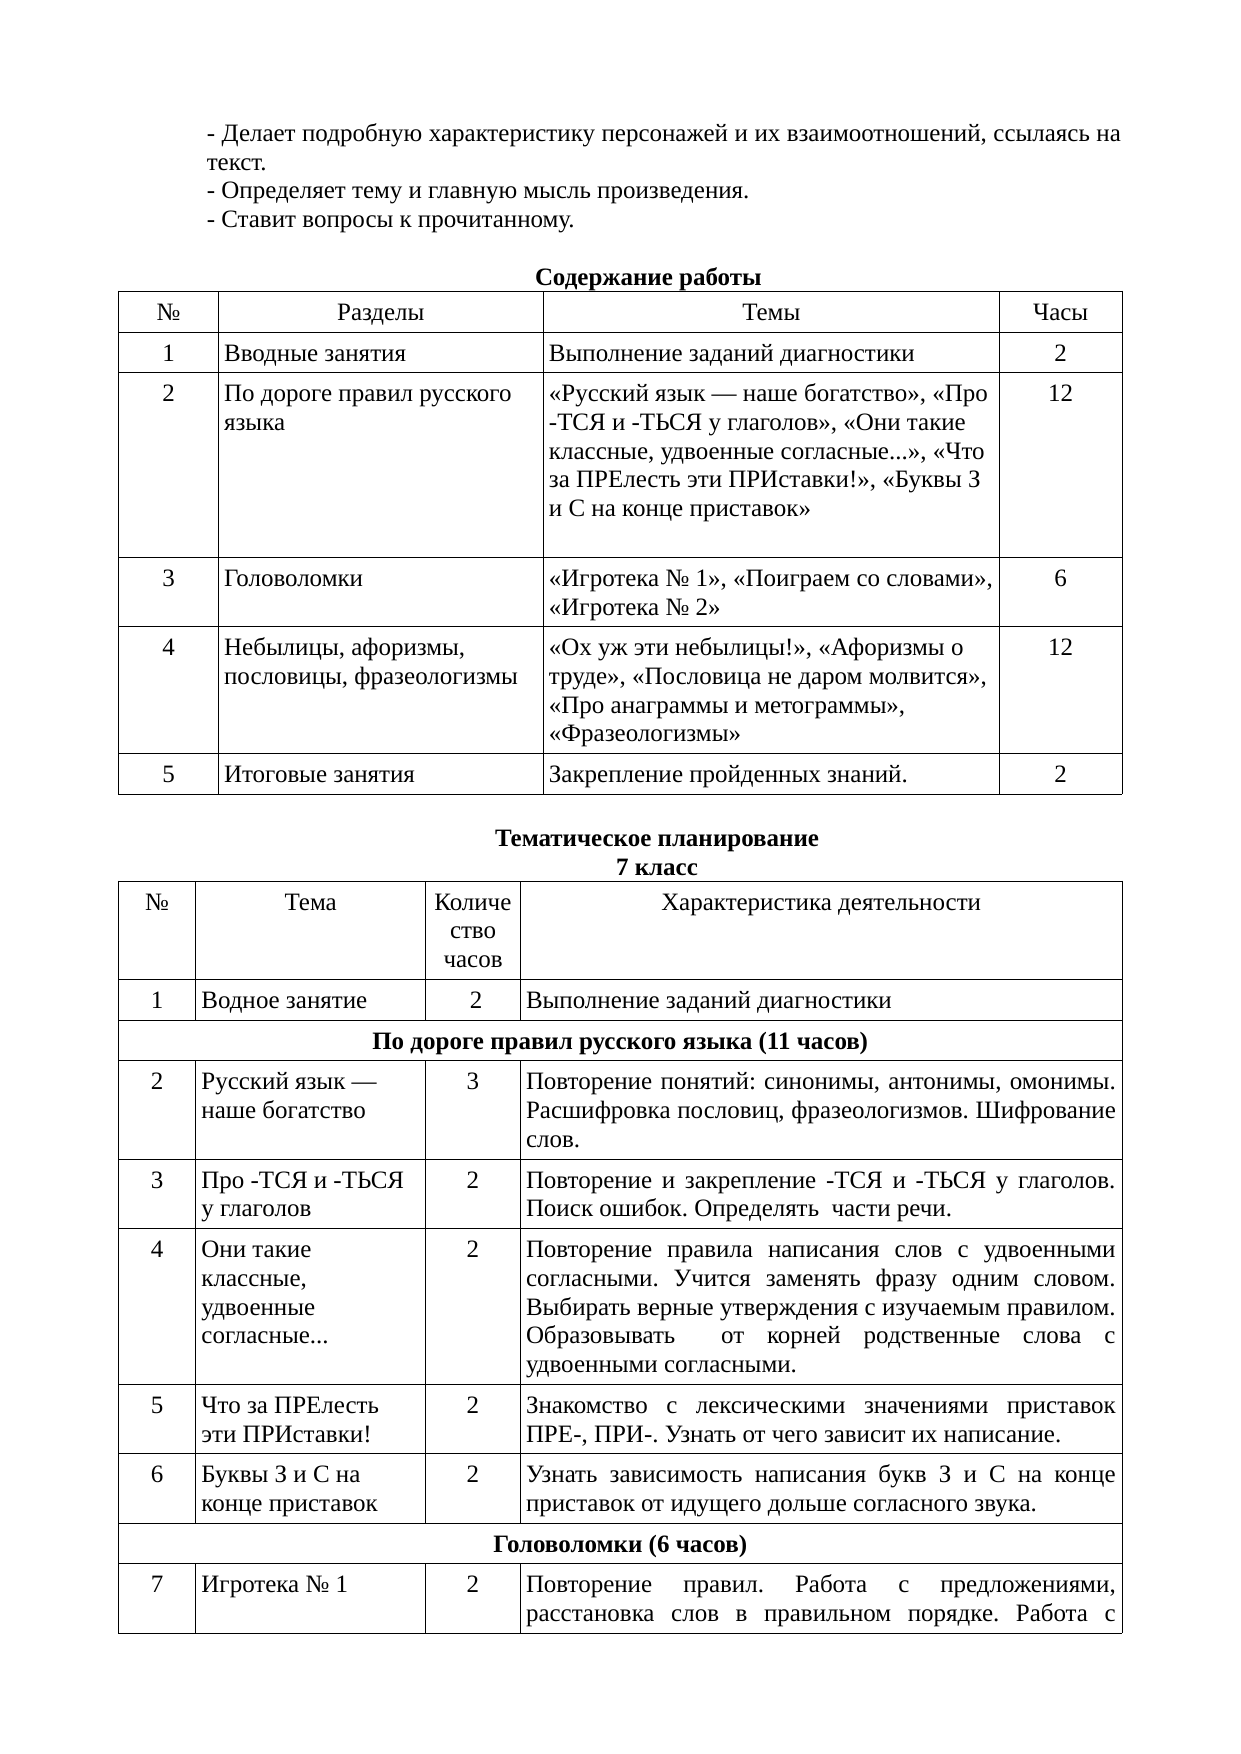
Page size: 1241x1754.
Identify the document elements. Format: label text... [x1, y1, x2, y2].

table_header Часы [1000, 292, 1122, 331]
table_cell Повторение правила написания слов с удвоенными согласными. Учится заменять фразу одним словом. Выбирать верные утверждения с изучаемым правилом. Образовывать от корней родственные слова с удвоенными согласными. [521, 1229, 1122, 1384]
table_cell Про -ТСЯ и -ТЬСЯ у глаголов [196, 1160, 425, 1228]
table_cell По дороге правил русского языка (11 часов) [119, 1021, 1122, 1060]
table_cell Выполнение заданий диагностики [544, 333, 999, 372]
table_cell 7 [119, 1564, 195, 1633]
text Содержание работы [118, 262, 1122, 291]
table_cell 1 [119, 980, 195, 1019]
table_cell 2 [119, 373, 218, 557]
table_header Тема [196, 882, 425, 979]
table_cell 2 [426, 1229, 520, 1384]
table_header Количество часов [426, 882, 520, 979]
table_cell 3 [119, 1160, 195, 1228]
table_cell Итоговые занятия [219, 754, 543, 794]
table_cell Повторение понятий: синонимы, антонимы, омонимы. Расшифровка пословиц, фразеологизмов. Шифрование слов. [521, 1061, 1122, 1158]
table_cell Они такие классные, удвоенные согласные... [196, 1229, 425, 1384]
table_cell 4 [119, 627, 218, 753]
table_cell 5 [119, 1385, 195, 1453]
table_header Характеристика деятельности [521, 882, 1122, 979]
table_cell Небылицы, афоризмы, пословицы, фразеологизмы [219, 627, 543, 753]
text - Делает подробную характеристику персонажей и их взаимоотношений, ссылаясь на текст. [207, 118, 1122, 176]
table_cell 2 [119, 1061, 195, 1158]
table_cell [521, 1564, 1122, 1633]
table_cell Выполнение заданий диагностики [521, 980, 1122, 1019]
table_cell «Ох уж эти небылицы!», «Афоризмы о труде», «Пословица не даром молвится», «Про анаграммы и метограммы», «Фразеологизмы» [544, 627, 999, 753]
table_cell 2 [1000, 333, 1122, 372]
table_cell Русский язык — наше богатство [196, 1061, 425, 1158]
table_cell Повторение и закрепление -ТСЯ и -ТЬСЯ у глаголов. Поиск ошибок. Определять части речи. [521, 1160, 1122, 1228]
table_header № [119, 882, 195, 979]
table_cell 12 [1000, 627, 1122, 753]
table_cell 2 [426, 1564, 520, 1633]
table_cell Буквы З и С на конце приставок [196, 1454, 425, 1523]
table_cell Вводные занятия [219, 333, 543, 372]
table_cell 2 [426, 1385, 520, 1453]
table_cell 6 [119, 1454, 195, 1523]
table_cell 1 [119, 333, 218, 372]
table_cell Игротека № 1 [196, 1564, 425, 1633]
table_cell 3 [426, 1061, 520, 1158]
table_cell 6 [1000, 558, 1122, 626]
table_cell «Русский язык — наше богатство», «Про -ТСЯ и -ТЬСЯ у глаголов», «Они такие классные, удвоенные согласные...», «Что за ПРЕлесть эти ПРИставки!», «Буквы З и С на конце приставок» [544, 373, 999, 557]
table_cell Закрепление пройденных знаний. [544, 754, 999, 794]
table_cell 2 [1000, 754, 1122, 794]
table_cell 12 [1000, 373, 1122, 557]
text - Определяет тему и главную мысль произведения. [207, 176, 1122, 204]
table_cell 5 [119, 754, 218, 794]
table_cell Головоломки (6 часов) [119, 1524, 1122, 1563]
table_cell 4 [119, 1229, 195, 1384]
table_cell 2 [426, 980, 520, 1019]
table_header Разделы [219, 292, 543, 331]
table_cell «Игротека № 1», «Поиграем со словами», «Игротека № 2» [544, 558, 999, 626]
table_cell 3 [119, 558, 218, 626]
table_cell 2 [426, 1160, 520, 1228]
table_header Темы [544, 292, 999, 331]
text 7 класс [118, 852, 1122, 881]
table_cell 2 [426, 1454, 520, 1523]
table_header № [119, 292, 218, 331]
table_cell Что за ПРЕлесть эти ПРИставки! [196, 1385, 425, 1453]
table_cell По дороге правил русского языка [219, 373, 543, 557]
text Тематическое планирование [118, 823, 1122, 852]
table_cell Узнать зависимость написания букв З и С на конце приставок от идущего дольше согласного звука. [521, 1454, 1122, 1523]
table_cell Водное занятие [196, 980, 425, 1019]
table_cell Головоломки [219, 558, 543, 626]
table_cell Знакомство с лексическими значениями приставок ПРЕ-, ПРИ-. Узнать от чего зависит их написание. [521, 1385, 1122, 1453]
text - Ставит вопросы к прочитанному. [207, 204, 1122, 233]
